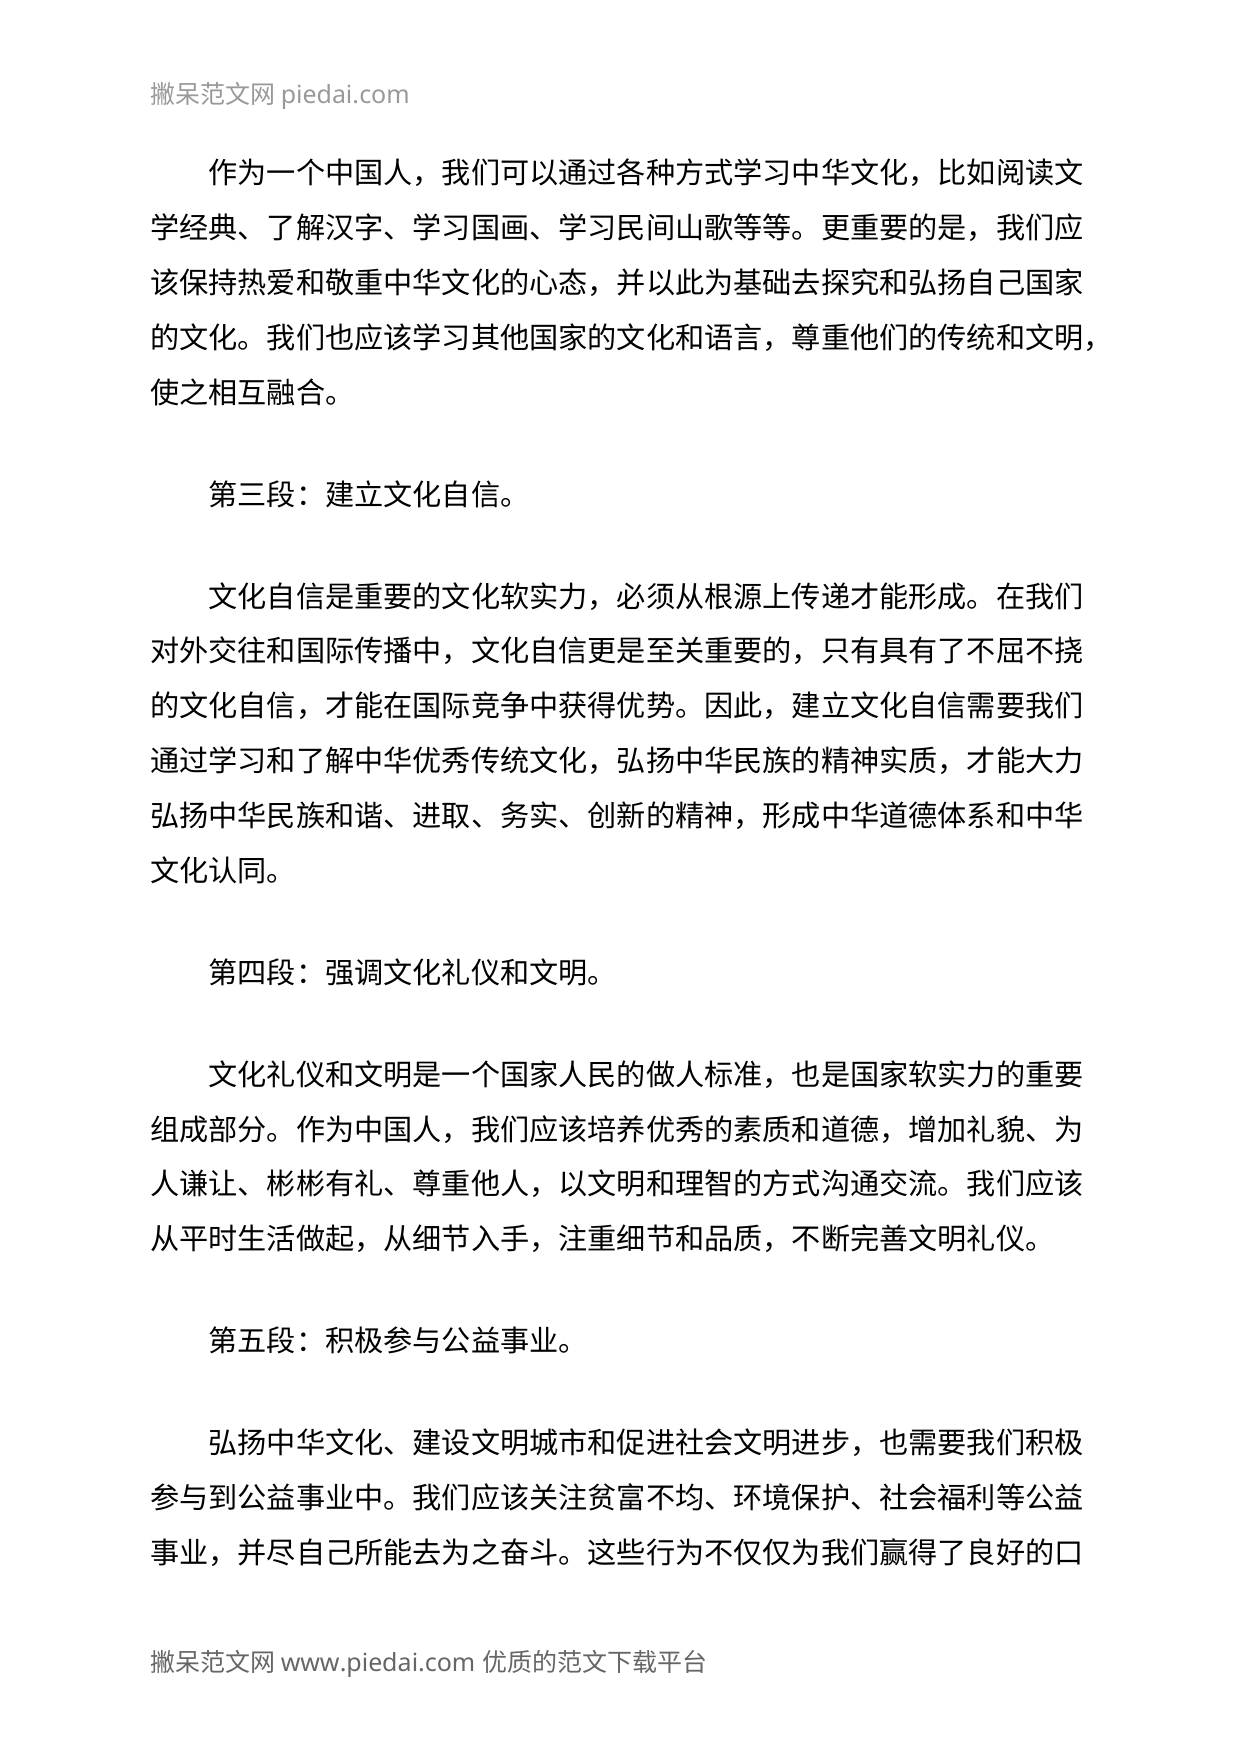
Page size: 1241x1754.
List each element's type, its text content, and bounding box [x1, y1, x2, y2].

text 作为一个中国人，我们可以通过各种方式学习中华文化，比如阅读文学经典、了解汉字、学习国画、学习民间山歌等等。更重要的是，我们应该保持热爱和敬重中华文化的心态，并以此为基础去探究和弘扬自己国家的文化。我们也应该学习其他国家的文化和语言，尊重他们的传统和文明，使之相互融合。 [150, 150, 1090, 412]
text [150, 1419, 1090, 1571]
text 第四段：强调文化礼仪和文明。 [150, 949, 1090, 992]
text 第三段：建立文化自信。 [150, 471, 1090, 514]
text 文化礼仪和文明是一个国家人民的做人标准，也是国家软实力的重要组成部分。作为中国人，我们应该培养优秀的素质和道德，增加礼貌、为人谦让、彬彬有礼、尊重他人，以文明和理智的方式沟通交流。我们应该从平时生活做起，从细节入手，注重细节和品质，不断完善文明礼仪。 [150, 1051, 1090, 1258]
text 文化自信是重要的文化软实力，必须从根源上传递才能形成。在我们对外交往和国际传播中，文化自信更是至关重要的，只有具有了不屈不挠的文化自信，才能在国际竞争中获得优势。因此，建立文化自信需要我们通过学习和了解中华优秀传统文化，弘扬中华民族的精神实质，才能大力弘扬中华民族和谐、进取、务实、创新的精神，形成中华道德体系和中华文化认同。 [150, 573, 1090, 890]
text 第五段：积极参与公益事业。 [150, 1318, 1090, 1360]
